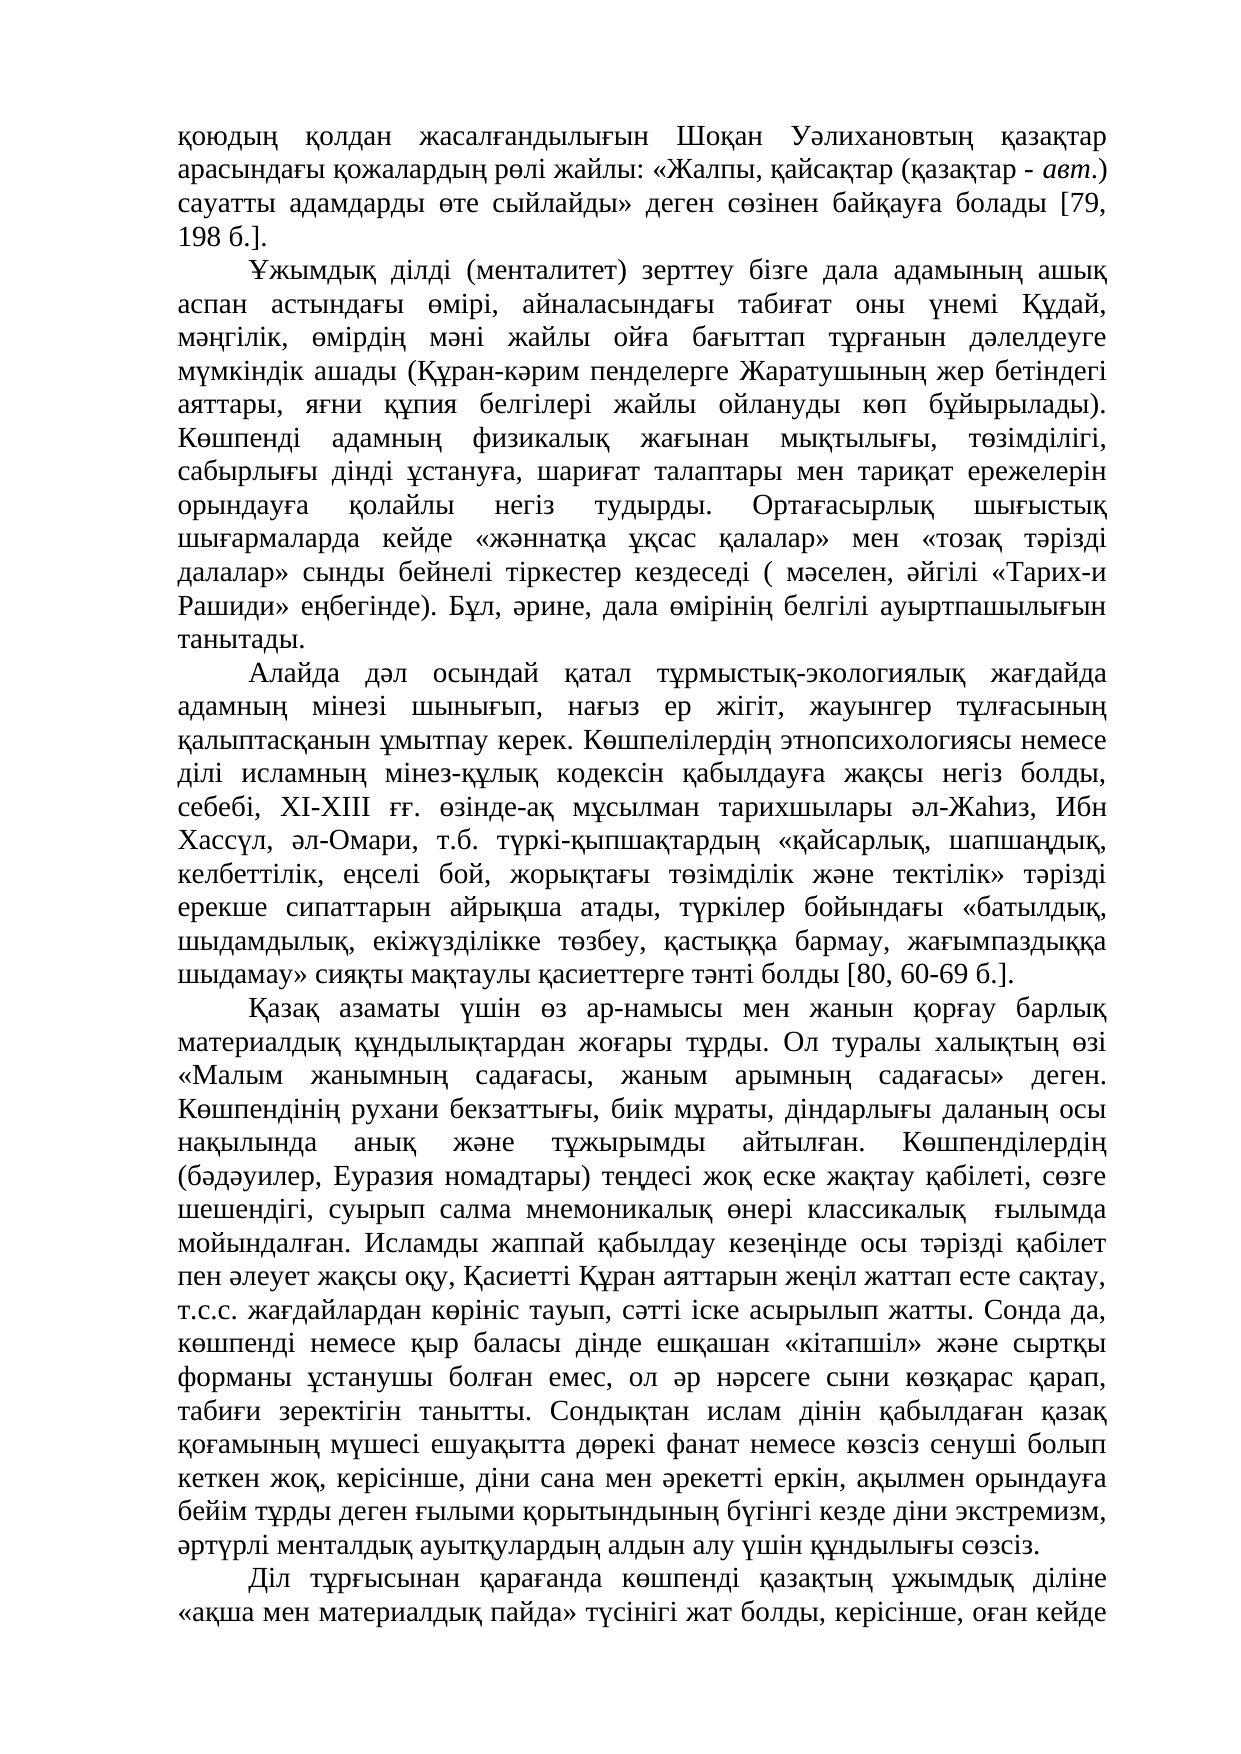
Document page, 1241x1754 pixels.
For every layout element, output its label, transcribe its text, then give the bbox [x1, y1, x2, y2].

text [177, 118, 1107, 252]
text Алайда дәл осындай қатал тұрмыстық-экологиялық жағдайда адамның мінезі шынығып, нағыз ер жігіт, жауынгер тұлғасының қалыптасқанын ұмытпау керек. Көшпелілердің этнопсихологиясы немесе ділі исламның мінез-құлық кодексін қабылдауға жақсы негіз болды, себебі, ХІ-ХІІІ ғғ. өзінде-ақ мұсылман тарихшылары әл-Жаһиз, Ибн Хассүл, әл-Омари, т.б. түркі-қыпшақтардың «қайсарлық, шапшаңдық, келбеттілік, еңселі бой, жорықтағы төзімділік және тектілік» тәрізді ерекше сипаттарын айрықша атады, түркілер бойындағы «батылдық, шыдамдылық, екіжүзділікке төзбеу, қастыққа бармау, жағымпаздыққа шыдамау» сияқты мақтаулы қасиеттерге тәнті болды [80, 60-69 б.]. [177, 655, 1107, 990]
text Қазақ азаматы үшін өз ар-намысы мен жанын қорғау барлық материалдық құндылықтардан жоғары тұрды. Ол туралы халықтың өзі «Малым жанымның садағасы, жаным арымның садағасы» деген. Көшпендінің рухани бекзаттығы, биік мұраты, діндарлығы даланың осы нақылында анық және тұжырымды айтылған. Көшпенділердің (бәдәуилер, Еуразия номадтары) теңдесі жоқ еске жақтау қабілеті, сөзге шешендігі, суырып салма мнемоникалық өнері классикалық ғылымда мойындалған. Исламды жаппай қабылдау кезеңінде осы тәрізді қабілет пен әлеует жақсы оқу, Қасиетті Құран аяттарын жеңіл жаттап есте сақтау, т.с.с. жағдайлардан көрініс тауып, сәтті іске асырылып жатты. Сонда да, көшпенді немесе қыр баласы дінде ешқашан «кітапшіл» және сыртқы форманы ұстанушы болған емес, ол әр нәрсеге сыни көзқарас қарап, табиғи зеректігін танытты. Сондықтан ислам дінін қабылдаған қазақ қоғамының мүшесі ешуақытта дөрекі фанат немесе көзсіз сенуші болып кеткен жоқ, керісінше, діни сана мен әрекетті еркін, ақылмен орындауға бейім тұрды деген ғылыми қорытындының бүгінгі кезде діни экстремизм, әртүрлі менталдық ауытқулардың алдын алу үшін құндылығы сөзсіз. [177, 990, 1107, 1560]
text Ұжымдық ділді (менталитет) зерттеу бізге дала адамының ашық аспан астындағы өмірі, айналасындағы табиғат оны үнемі Құдай, мәңгілік, өмірдің мәні жайлы ойға бағыттап тұрғанын дәлелдеуге мүмкіндік ашады (Құран-кәрим пенделерге Жаратушының жер бетіндегі аяттары, яғни құпия белгілері жайлы ойлануды көп бұйырылады). Көшпенді адамның физикалық жағынан мықтылығы, төзімділігі, сабырлығы дінді ұстануға, шариғат талаптары мен тариқат ережелерін орындауға қолайлы негіз тудырды. Ортағасырлық шығыстық шығармаларда кейде «жәннатқа ұқсас қалалар» мен «тозақ тәрізді далалар» сынды бейнелі тіркестер кездеседі ( мәселен, әйгілі «Тарих-и Рашиди» еңбегінде). Бұл, әрине, дала өмірінің белгілі ауыртпашылығын танытады. [177, 252, 1107, 655]
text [177, 1560, 1107, 1627]
